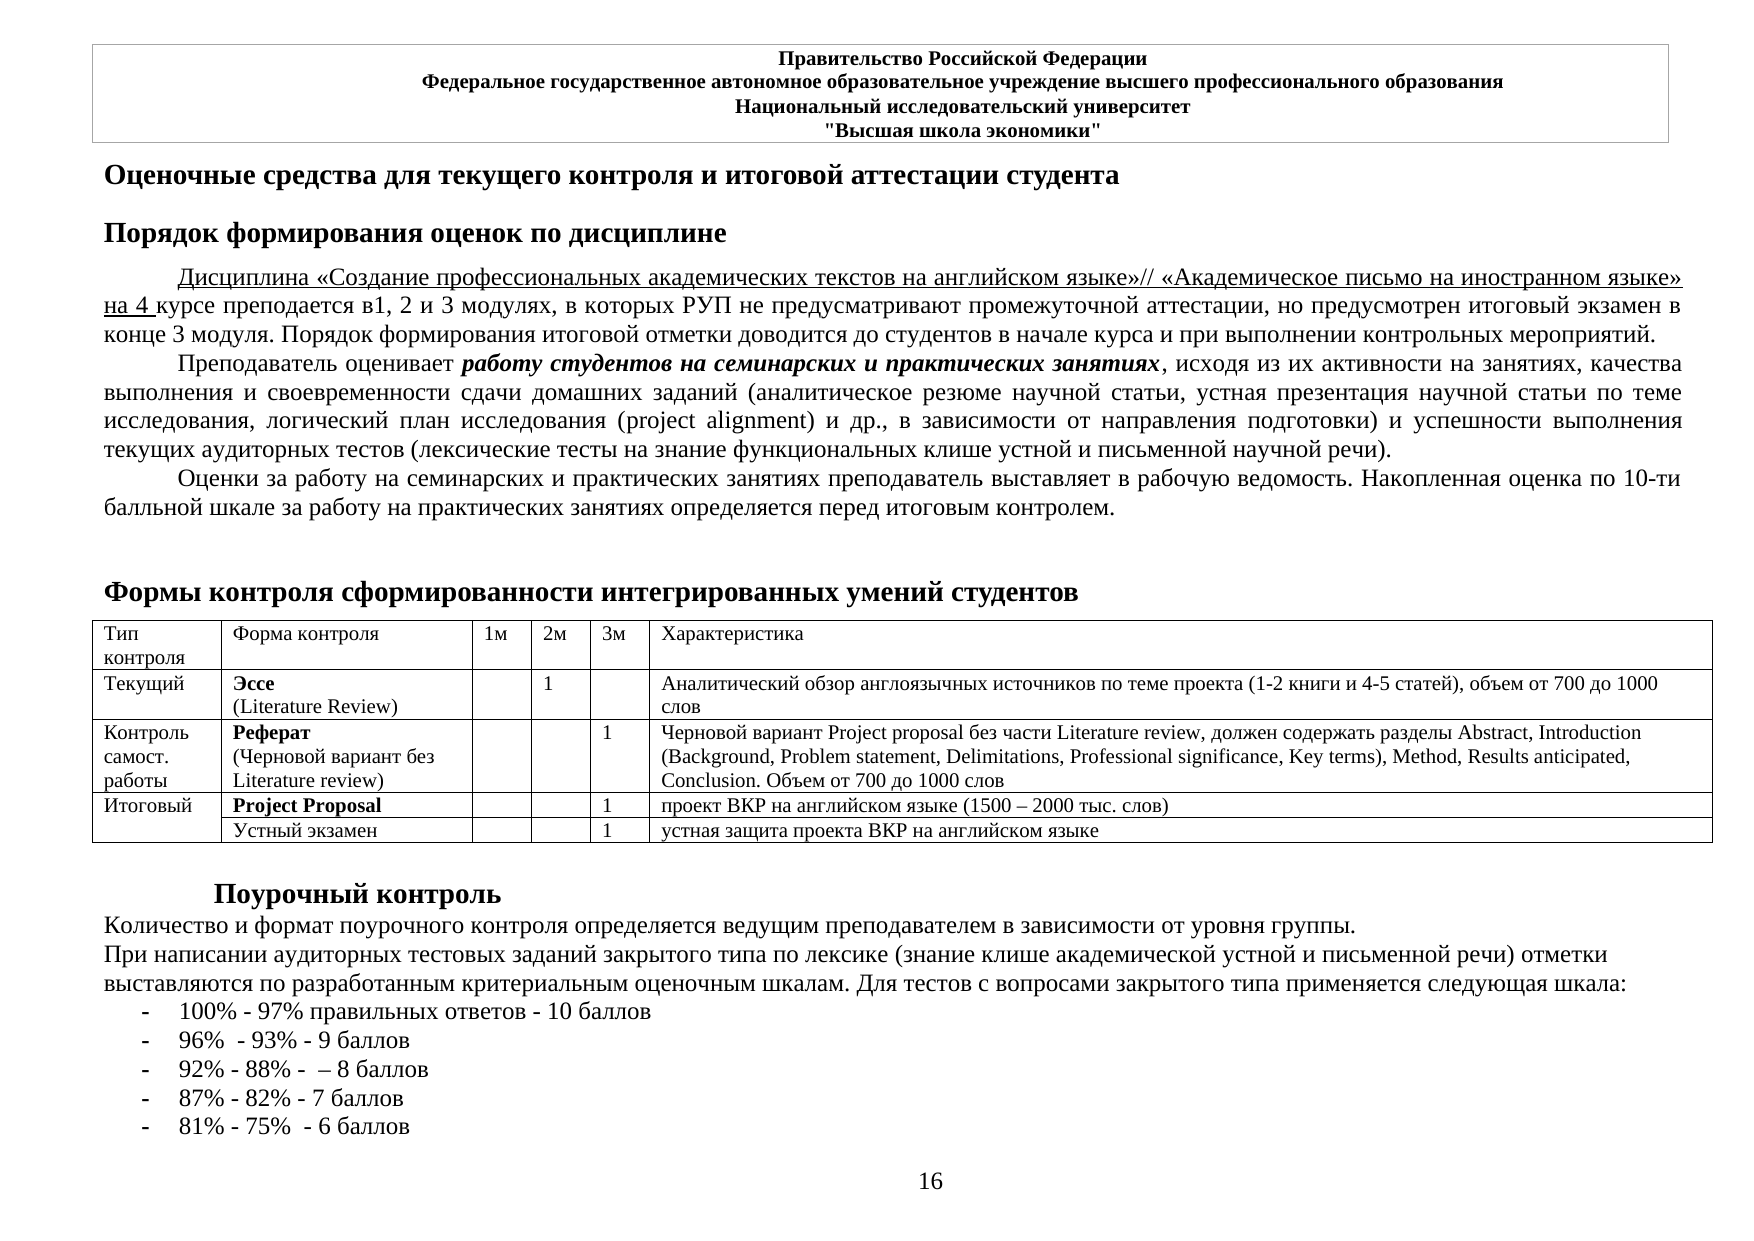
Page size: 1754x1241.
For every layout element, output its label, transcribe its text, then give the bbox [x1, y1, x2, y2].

list Количество и формат поурочного контроля определяется ведущим преподавателем в зависимости от уровня группы. [103, 910, 1683, 939]
table_cell [473, 720, 531, 792]
text Оценки за работу на семинарских и практических занятиях преподаватель выставляет в рабочую ведомость. Накопленная оценка по 10-ти балльной шкале за работу на практических занятиях определяется перед итоговым контролем. [103, 463, 1683, 520]
subtitle Оценочные средства для текущего контроля и итоговой аттестации студента [103, 157, 1683, 191]
subtitle Формы контроля сформированности интегрированных умений студентов [103, 574, 1683, 608]
table_cell Эссе (Literature Review) [222, 670, 472, 718]
table_cell 1 [532, 670, 590, 718]
list 92% - 88% - – 8 баллов [141, 1054, 1683, 1083]
list При написании аудиторных тестовых заданий закрытого типа по лексике (знание клише академической устной и письменной речи) отметки выставляются по разработанным критериальным оценочным шкалам. Для тестов с вопросами закрытого типа применяется следующая шкала: [103, 939, 1683, 996]
table_cell 1 [591, 793, 649, 817]
text Преподаватель оценивает работу студентов на семинарских и практических занятиях, исходя из их активности на занятиях, качества выполнения и своевременности сдачи домашних заданий (аналитическое резюме научной статьи, устная презентация научной статьи по теме исследования, логический план исследования (project alignment) и др., в зависимости от направления подготовки) и успешности выполнения текущих аудиторных тестов (лексические тесты на знание функциональных клише устной и письменной научной речи). [103, 348, 1683, 463]
list 96% - 93% - 9 баллов [141, 1025, 1683, 1054]
table_cell Текущий [93, 670, 221, 718]
table_cell Контроль самост. работы [93, 720, 221, 792]
table_cell проект ВКР на английском языке (1500 – 2000 тыс. слов) [650, 793, 1712, 817]
table_cell [532, 793, 590, 817]
table_header Характеристика [650, 621, 1712, 669]
list 100% - 97% правильных ответов - 10 баллов [141, 996, 1683, 1025]
subtitle Порядок формирования оценок по дисциплине [103, 216, 1683, 249]
table_cell 1 [591, 818, 649, 842]
table_header 1м [473, 621, 531, 669]
table_cell [532, 818, 590, 842]
table_header 2м [532, 621, 590, 669]
table_header Форма контроля [222, 621, 472, 669]
table_cell Итоговый [93, 793, 221, 842]
table_cell [473, 818, 531, 842]
table_cell Черновой вариант Project proposal без части Literature review, должен содержать разделы Abstract, Introduction (Background, Problem statement, Delimitations, Professional significance, Key terms), Method, Results anticipated, Conclusion. Объем от 700 до 1000 слов [650, 720, 1712, 792]
text Дисциплина «Создание профессиональных академических текстов на английском языке»// «Академическое письмо на иностранном языке» на 4 курсе преподается в1, 2 и 3 модулях, в которых РУП не предусматривают промежуточной аттестации, но предусмотрен итоговый экзамен в конце 3 модуля. Порядок формирования итоговой отметки доводится до студентов в начале курса и при выполнении контрольных мероприятий. [103, 262, 1683, 348]
table_cell Реферат (Черновой вариант без Literature review) [222, 720, 472, 792]
table_cell устная защита проекта ВКР на английском языке [650, 818, 1712, 842]
table_header 3м [591, 621, 649, 669]
list 87% - 82% - 7 баллов [141, 1083, 1683, 1111]
table_cell Аналитический обзор англоязычных источников по теме проекта (1-2 книги и 4-5 статей), объем от 700 до 1000 слов [650, 670, 1712, 718]
table_cell Устный экзамен [222, 818, 472, 842]
table_cell [532, 720, 590, 792]
table_header Тип контроля [93, 621, 221, 669]
table_cell [473, 793, 531, 817]
table_cell Project Proposal [222, 793, 472, 817]
list 81% - 75% - 6 баллов [141, 1111, 1683, 1140]
list Поурочный контроль [213, 877, 1683, 910]
table_cell [473, 670, 531, 718]
table_cell 1 [591, 720, 649, 792]
table_cell [591, 670, 649, 718]
